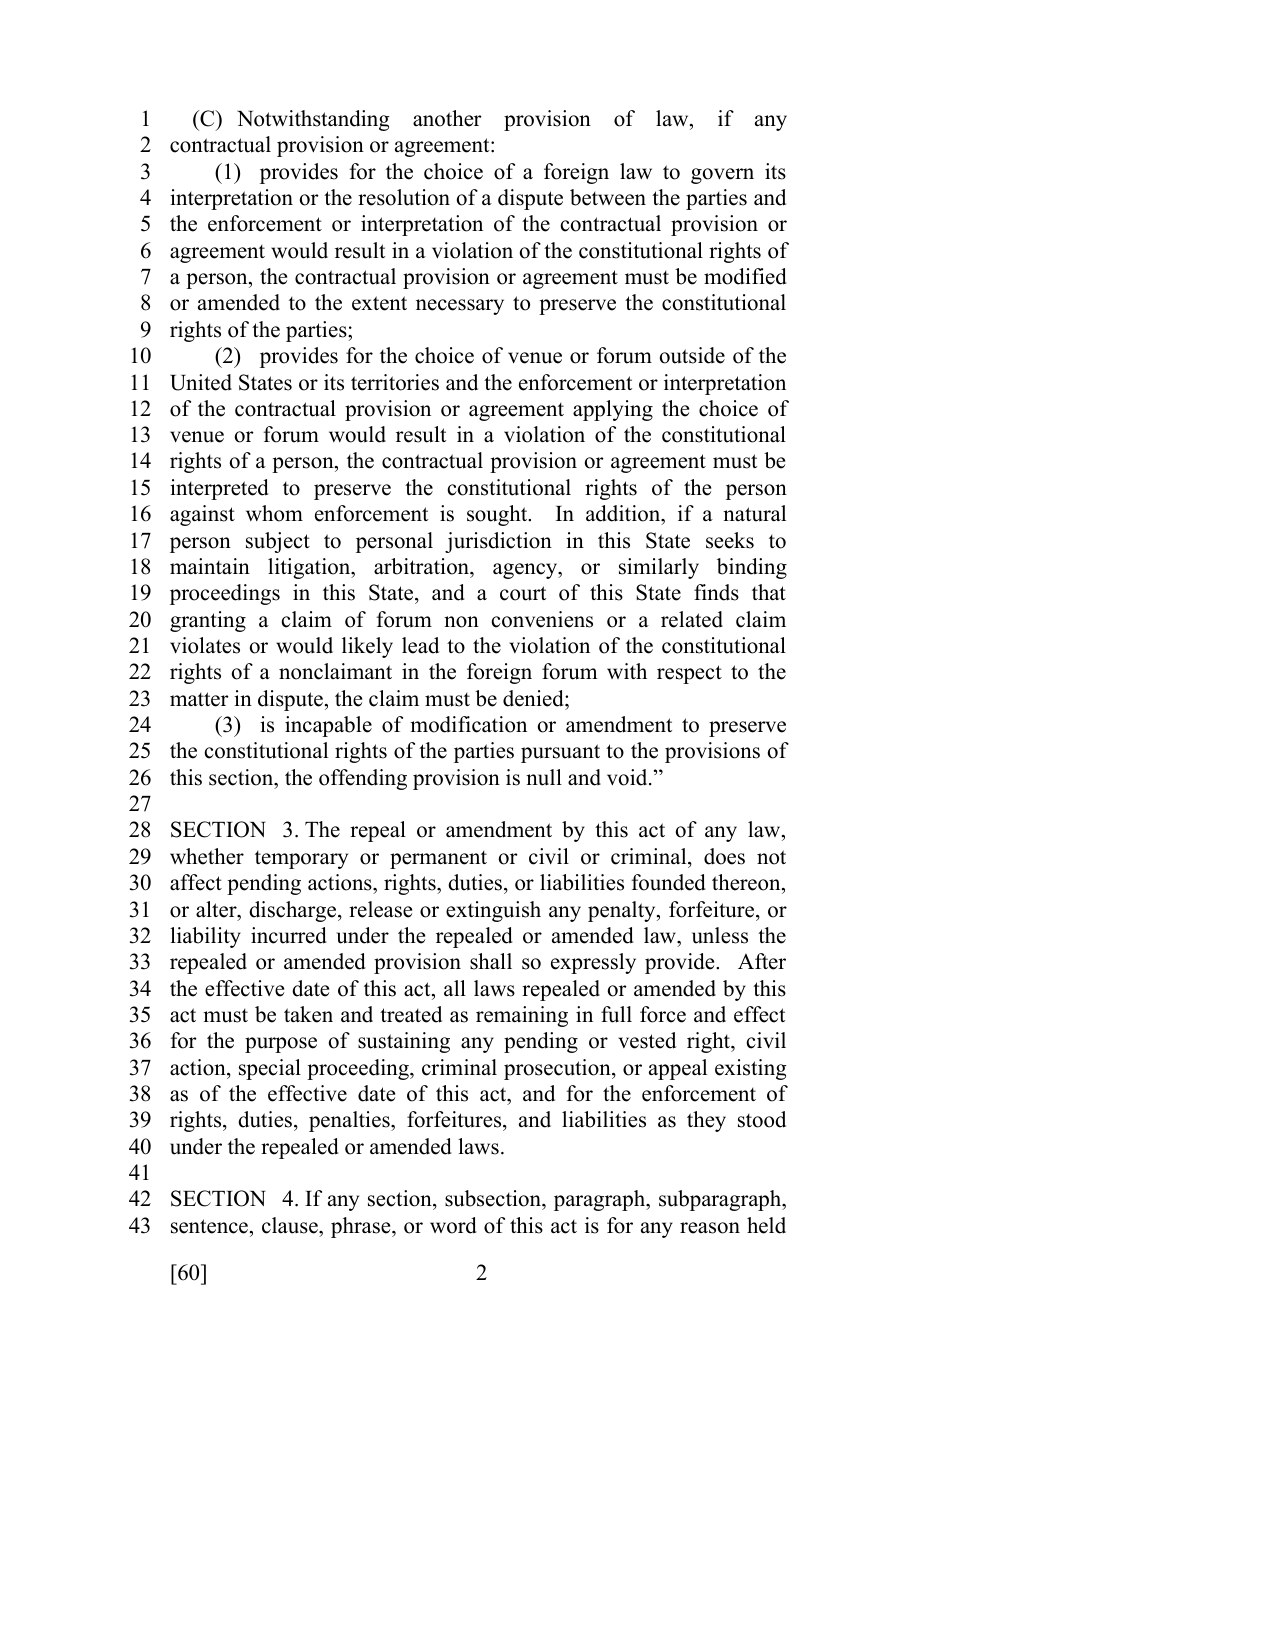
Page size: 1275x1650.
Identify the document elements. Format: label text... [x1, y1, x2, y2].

text (3) is incapable of modification or amendment to preserve the constitutional rights of the parties pursuant to the provisions of this section, the offending provision is null and void.” [169, 711, 787, 790]
text (C) Notwithstanding another provision of law, if any contractual provision or agreement: [169, 105, 787, 158]
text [169, 1186, 787, 1238]
text (2) provides for the choice of venue or forum outside of the United States or its territories and the enforcement or interpretation of the contractual provision or agreement applying the choice of venue or forum would result in a violation of the constitutional rights of a person, the contractual provision or agreement must be interpreted to preserve the constitutional rights of the person against whom enforcement is sought. In addition, if a natural person subject to personal jurisdiction in this State seeks to maintain litigation, arbitration, agency, or similarly binding proceedings in this State, and a court of this State finds that granting a claim of forum non conveniens or a related claim violates or would likely lead to the violation of the constitutional rights of a nonclaimant in the foreign forum with respect to the matter in dispute, the claim must be denied; [169, 342, 787, 711]
text SECTION 3. The repeal or amendment by this act of any law, whether temporary or permanent or civil or criminal, does not affect pending actions, rights, duties, or liabilities founded thereon, or alter, discharge, release or extinguish any penalty, forfeiture, or liability incurred under the repealed or amended law, unless the repealed or amended provision shall so expressly provide. After the effective date of this act, all laws repealed or amended by this act must be taken and treated as remaining in full force and effect for the purpose of sustaining any pending or vested right, civil action, special proceeding, criminal prosecution, or appeal existing as of the effective date of this act, and for the enforcement of rights, duties, penalties, forfeitures, and liabilities as they stood under the repealed or amended laws. [169, 817, 787, 1159]
text (1) provides for the choice of a foreign law to govern its interpretation or the resolution of a dispute between the parties and the enforcement or interpretation of the contractual provision or agreement would result in a violation of the constitutional rights of a person, the contractual provision or agreement must be modified or amended to the extent necessary to preserve the constitutional rights of the parties; [169, 158, 787, 342]
